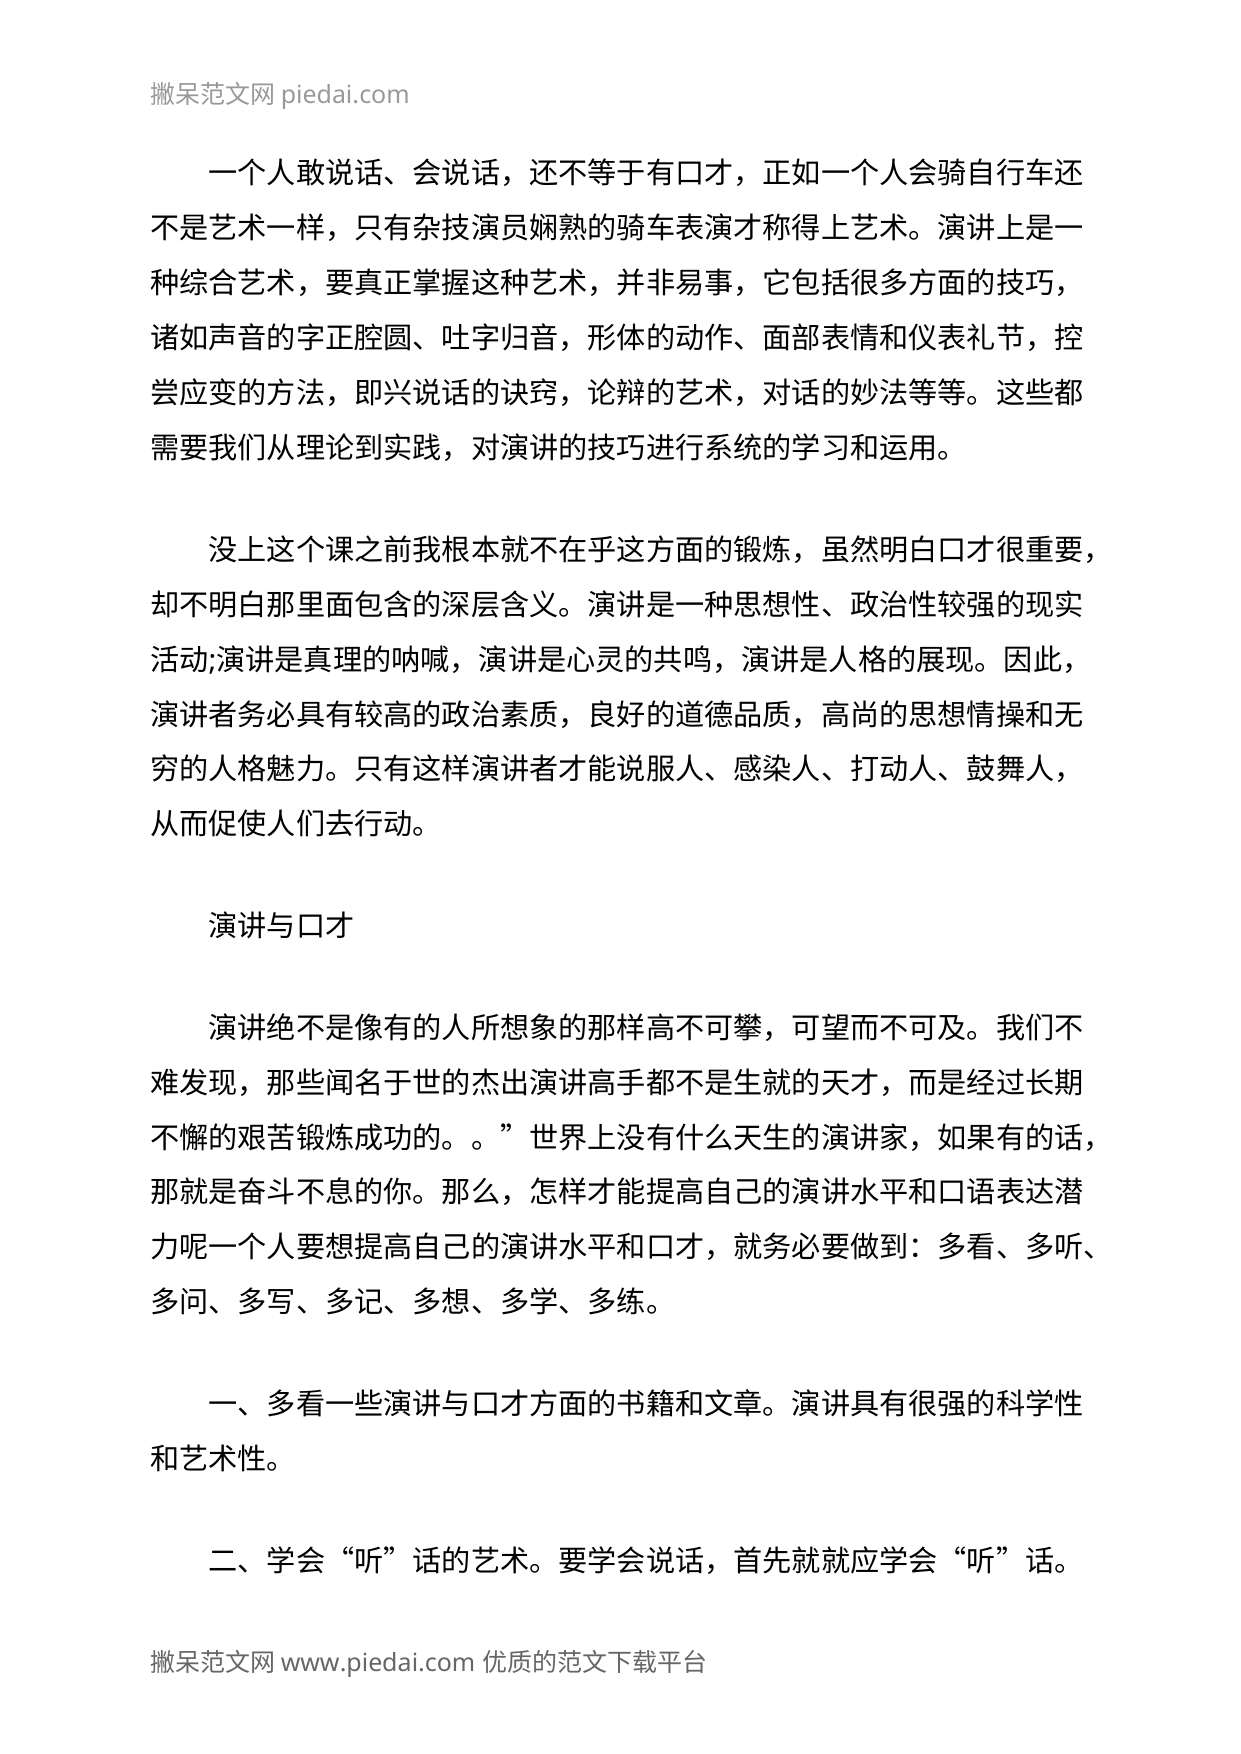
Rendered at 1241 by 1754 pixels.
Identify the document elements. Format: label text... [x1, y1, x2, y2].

text 没上这个课之前我根本就不在乎这方面的锻炼，虽然明白口才很重要，却不明白那里面包含的深层含义。演讲是一种思想性、政治性较强的现实活动;演讲是真理的呐喊，演讲是心灵的共鸣，演讲是人格的展现。因此，演讲者务必具有较高的政治素质，良好的道德品质，高尚的思想情操和无穷的人格魅力。只有这样演讲者才能说服人、感染人、打动人、鼓舞人，从而促使人们去行动。 [150, 526, 1090, 843]
text 一个人敢说话、会说话，还不等于有口才，正如一个人会骑自行车还不是艺术一样，只有杂技演员娴熟的骑车表演才称得上艺术。演讲上是一种综合艺术，要真正掌握这种艺术，并非易事，它包括很多方面的技巧，诸如声音的字正腔圆、吐字归音，形体的动作、面部表情和仪表礼节，控尝应变的方法，即兴说话的诀窍，论辩的艺术，对话的妙法等等。这些都需要我们从理论到实践，对演讲的技巧进行系统的学习和运用。 [150, 150, 1090, 467]
text 演讲绝不是像有的人所想象的那样高不可攀，可望而不可及。我们不难发现，那些闻名于世的杰出演讲高手都不是生就的天才，而是经过长期不懈的艰苦锻炼成功的。。”世界上没有什么天生的演讲家，如果有的话，那就是奋斗不息的你。那么，怎样才能提高自己的演讲水平和口语表达潜力呢一个人要想提高自己的演讲水平和口才，就务必要做到：多看、多听、多问、多写、多记、多想、多学、多练。 [150, 1004, 1090, 1321]
text 一、多看一些演讲与口才方面的书籍和文章。演讲具有很强的科学性和艺术性。 [150, 1381, 1090, 1478]
text 演讲与口才 [150, 903, 1090, 945]
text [150, 1537, 1090, 1579]
